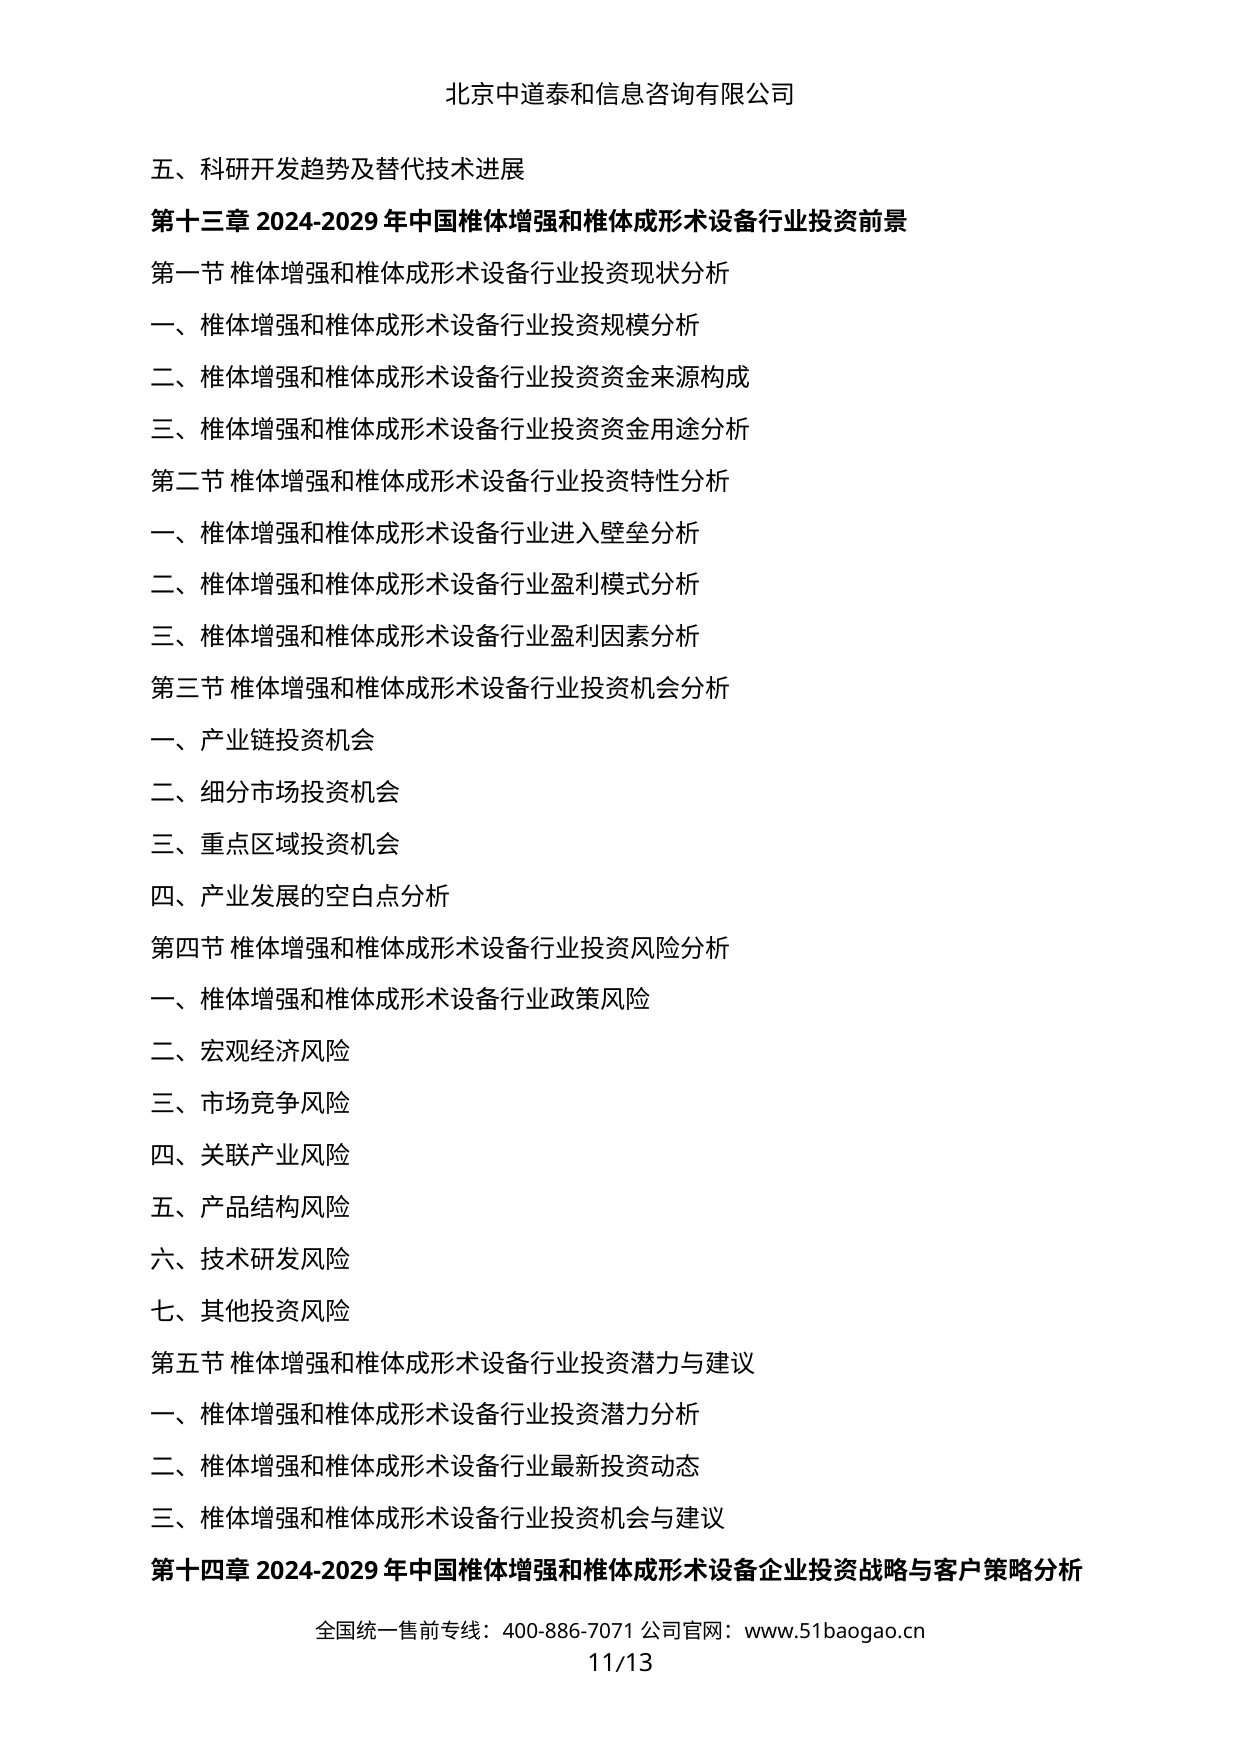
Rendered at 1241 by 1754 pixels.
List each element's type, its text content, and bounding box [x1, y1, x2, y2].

text 二、细分市场投资机会 [150, 772, 1090, 809]
text 三、市场竞争风险 [150, 1084, 1090, 1120]
text 二、椎体增强和椎体成形术设备行业盈利模式分析 [150, 565, 1090, 601]
text 第十四章 2024-2029年中国椎体增强和椎体成形术设备企业投资战略与客户策略分析 [150, 1551, 1090, 1587]
text 第二节 椎体增强和椎体成形术设备行业投资特性分析 [150, 461, 1090, 497]
text 五、产品结构风险 [150, 1187, 1090, 1224]
text 一、椎体增强和椎体成形术设备行业进入壁垒分析 [150, 513, 1090, 549]
text 三、椎体增强和椎体成形术设备行业投资资金用途分析 [150, 409, 1090, 446]
text 二、椎体增强和椎体成形术设备行业最新投资动态 [150, 1447, 1090, 1483]
text 二、宏观经济风险 [150, 1032, 1090, 1068]
text 三、重点区域投资机会 [150, 824, 1090, 861]
text 一、椎体增强和椎体成形术设备行业政策风险 [150, 980, 1090, 1016]
text 第五节 椎体增强和椎体成形术设备行业投资潜力与建议 [150, 1343, 1090, 1379]
text 第十三章 2024-2029年中国椎体增强和椎体成形术设备行业投资前景 [150, 202, 1090, 238]
text 三、椎体增强和椎体成形术设备行业投资机会与建议 [150, 1499, 1090, 1535]
text 五、科研开发趋势及替代技术进展 [150, 150, 1090, 186]
text 四、关联产业风险 [150, 1136, 1090, 1172]
text 二、椎体增强和椎体成形术设备行业投资资金来源构成 [150, 357, 1090, 394]
text 七、其他投资风险 [150, 1291, 1090, 1327]
text 第三节 椎体增强和椎体成形术设备行业投资机会分析 [150, 669, 1090, 705]
text 三、椎体增强和椎体成形术设备行业盈利因素分析 [150, 617, 1090, 653]
text 六、技术研发风险 [150, 1239, 1090, 1276]
text 第一节 椎体增强和椎体成形术设备行业投资现状分析 [150, 254, 1090, 290]
text 一、产业链投资机会 [150, 721, 1090, 757]
text 一、椎体增强和椎体成形术设备行业投资规模分析 [150, 306, 1090, 342]
text 第四节 椎体增强和椎体成形术设备行业投资风险分析 [150, 928, 1090, 964]
text 一、椎体增强和椎体成形术设备行业投资潜力分析 [150, 1395, 1090, 1431]
text 四、产业发展的空白点分析 [150, 876, 1090, 912]
